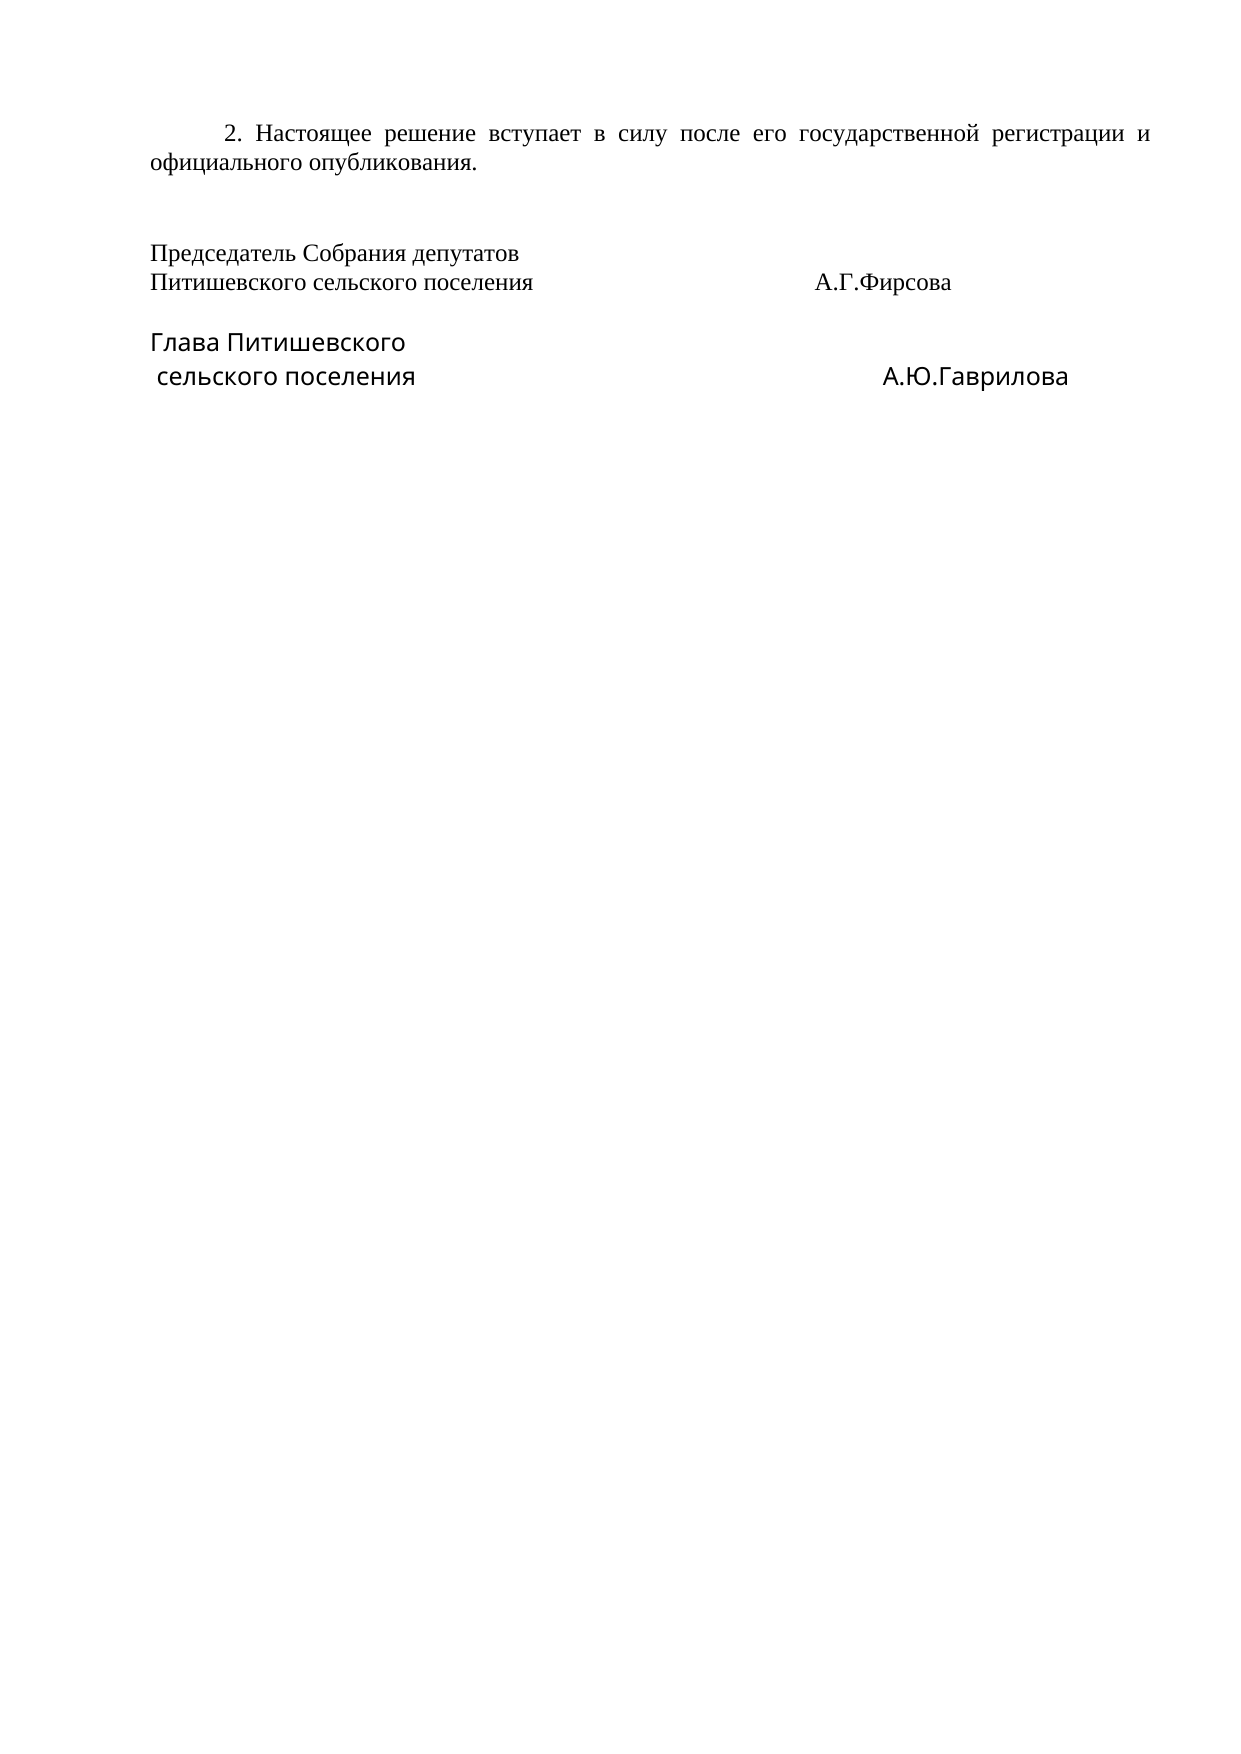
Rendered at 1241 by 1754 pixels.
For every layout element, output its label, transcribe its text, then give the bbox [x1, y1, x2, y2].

subtitle сельского поселения А.Ю.Гаврилова [150, 358, 1163, 392]
text Питишевского сельского поселения А.Г.Фирсова [150, 267, 1152, 295]
text Председатель Собрания депутатов [150, 238, 1152, 267]
text 2. Настоящее решение вступает в силу после его государственной регистрации и официального опубликования. [150, 118, 1152, 176]
subtitle Глава Питишевского [150, 324, 1163, 358]
